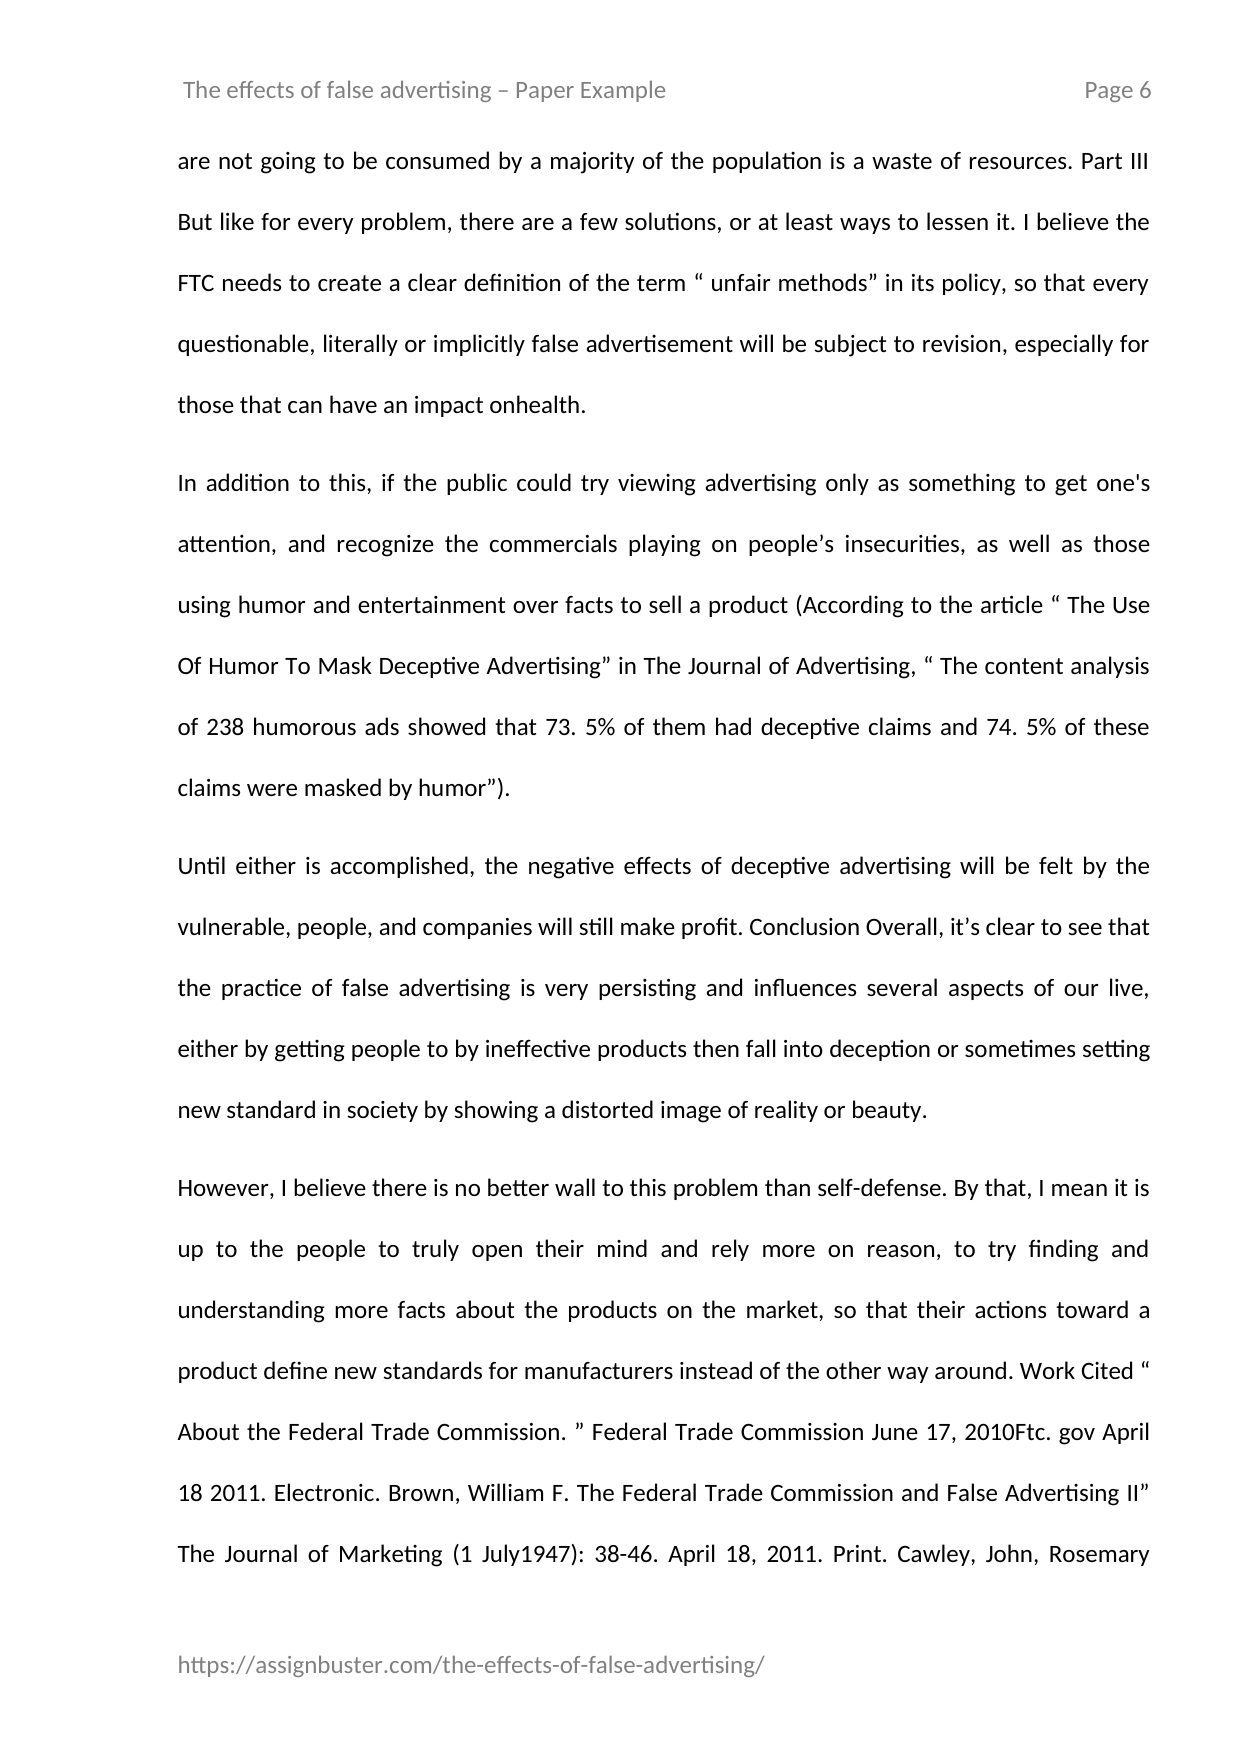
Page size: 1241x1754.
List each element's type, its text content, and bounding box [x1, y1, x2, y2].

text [177, 1172, 1152, 1568]
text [177, 145, 1152, 420]
text In addition to this, if the public could try viewing advertising only as something to get one's attention, and recognize the commercials playing on people’s insecurities, as well as those using humor and entertainment over facts to sell a product (According to the article “ The Use Of Humor To Mask Deceptive Advertising” in The Journal of Advertising, “ The content analysis of 238 humorous ads showed that 73. 5% of them had deceptive claims and 74. 5% of these claims were masked by humor”). [177, 467, 1152, 803]
text Until either is accomplished, the negative effects of deceptive advertising will be felt by the vulnerable, people, and companies will still make profit. Conclusion Overall, it’s clear to see that the practice of false advertising is very persisting and influences several aspects of our live, either by getting people to by ineffective products then fall into deception or sometimes setting new standard in society by showing a distorted image of reality or beauty. [177, 850, 1152, 1124]
